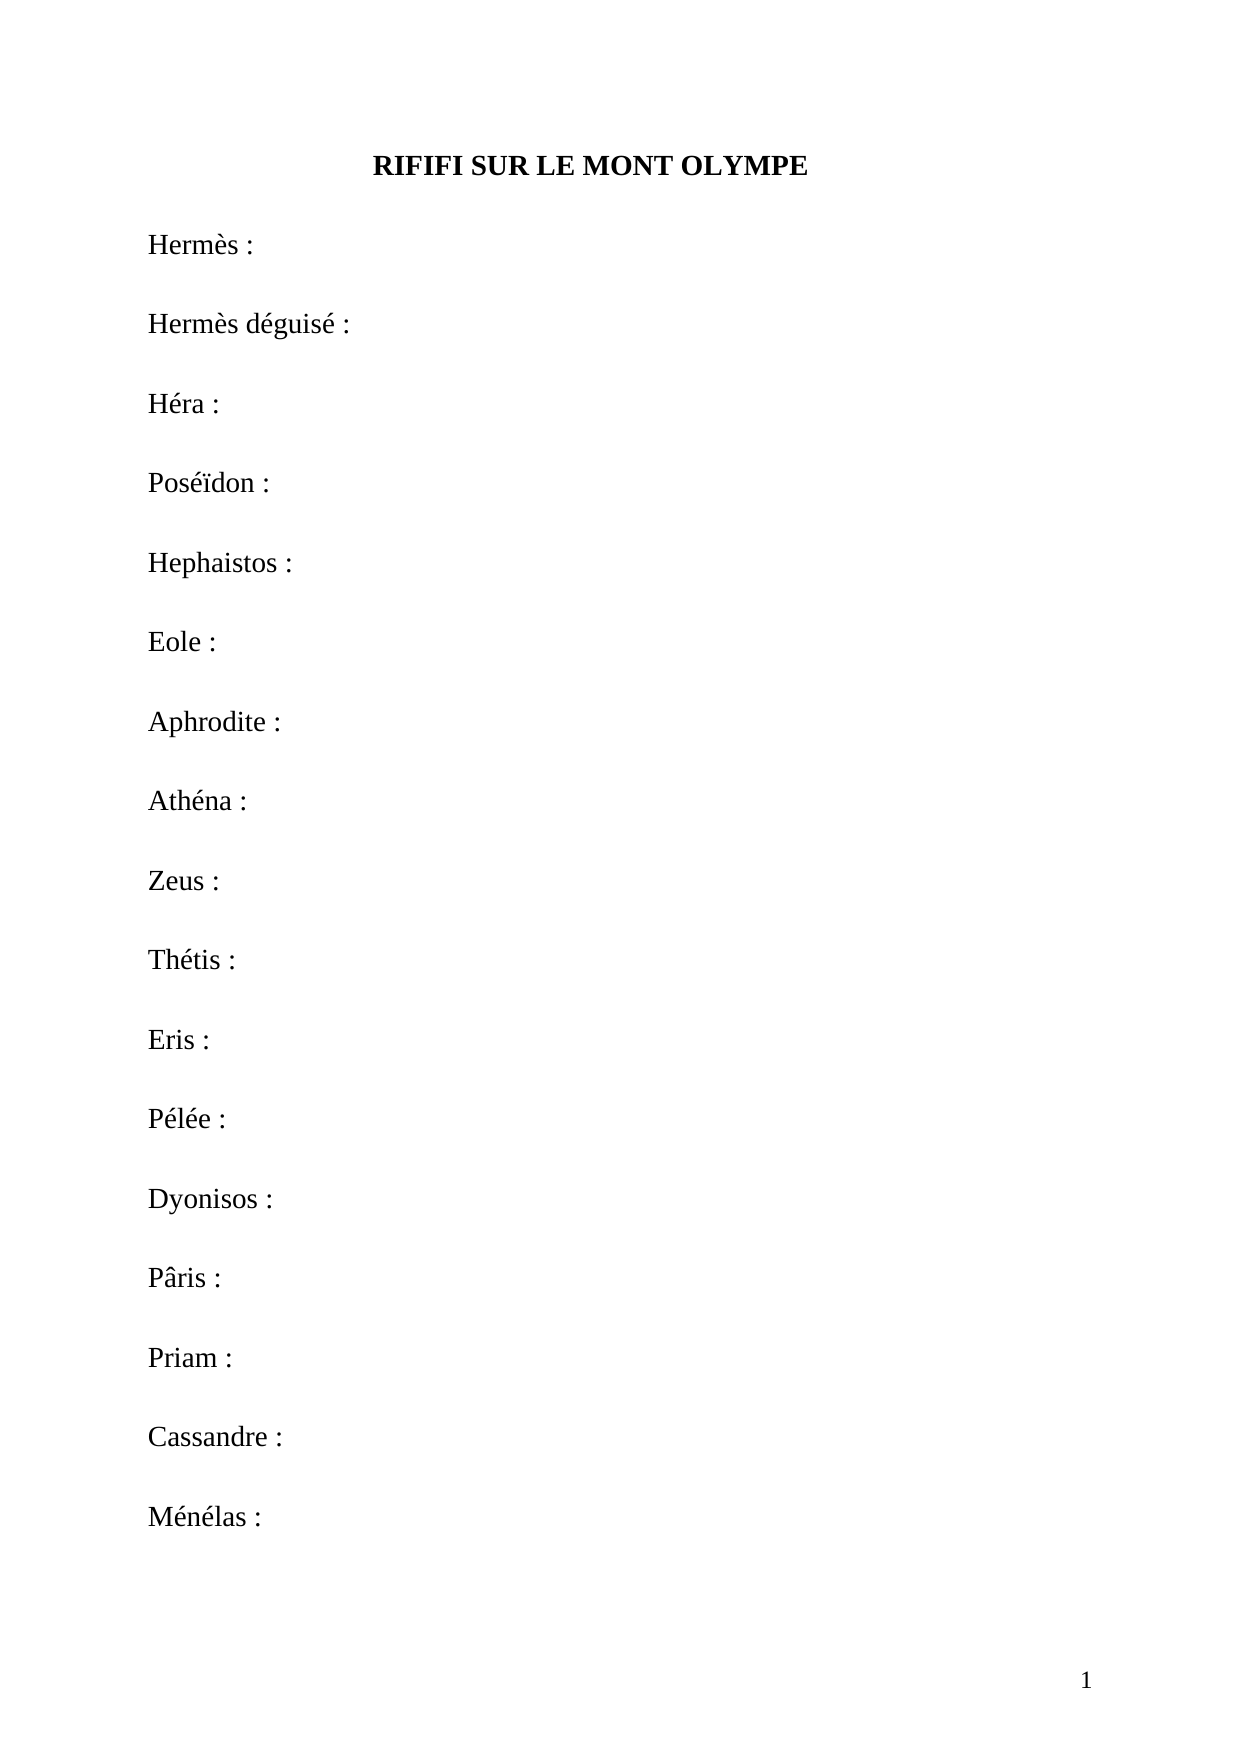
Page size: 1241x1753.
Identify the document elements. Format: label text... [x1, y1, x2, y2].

text Héra : [148, 386, 1033, 419]
text Hermès : [148, 227, 1033, 261]
text RIFIFI SUR LE MONT OLYMPE [148, 148, 1033, 181]
text Zeus : [148, 863, 1033, 896]
text Eris : [148, 1022, 1033, 1055]
text Athéna : [148, 783, 1033, 817]
text Eole : [148, 624, 1033, 658]
text Dyonisos : [148, 1181, 1033, 1214]
text Pâris : [148, 1260, 1033, 1294]
text Poséïdon : [148, 466, 1033, 499]
text Ménélas : [148, 1499, 1033, 1532]
text Hermès déguisé : [148, 307, 1033, 340]
text Pélée : [148, 1101, 1033, 1135]
text Aphrodite : [148, 704, 1033, 737]
text Hephaistos : [148, 545, 1033, 578]
text Cassandre : [148, 1419, 1033, 1453]
text Priam : [148, 1340, 1033, 1373]
text Thétis : [148, 942, 1033, 976]
